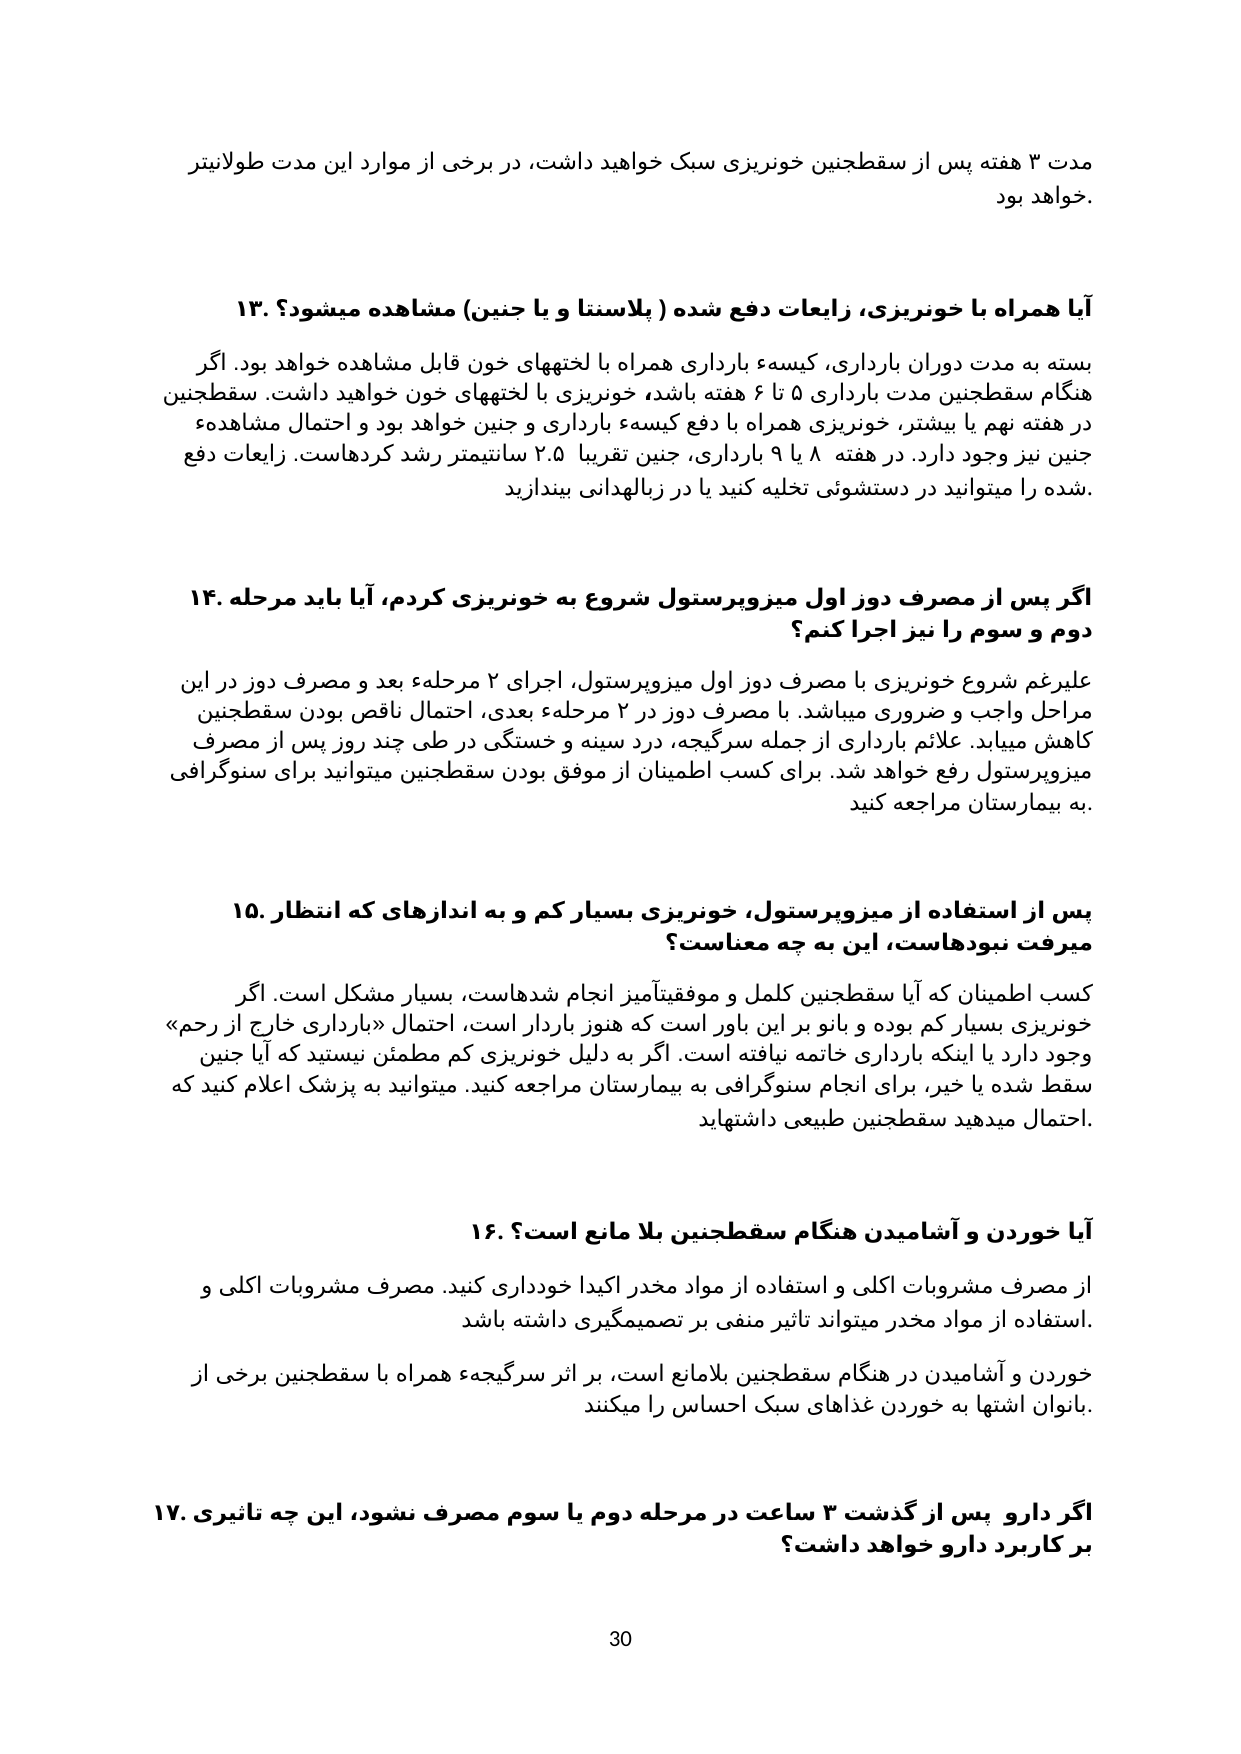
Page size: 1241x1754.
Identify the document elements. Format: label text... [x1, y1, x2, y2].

text خوردن و آشامیدن در هنگام سقطجنین بلامانع است، بر اثر سرگیجهء همراه با سقطجنین برخی از بانوان اشتها به خوردن غذاهای سبک احساس را میکنند. [148, 1360, 1093, 1418]
text ۱۴. اگر پس از مصرف دوز اول میزوپرستول شروع به خونریزی کردم، آیا باید مرحله دوم و سوم را نیز اجرا کنم؟ [148, 580, 1093, 642]
text بسته به مدت دوران بارداری، کیسهء بارداری همراه با لختههای خون قابل مشاهده خواهد بود. اگر هنگام سقطجنین مدت بارداری ۵ تا ۶ هفته باشد، خونریزی با لختههای خون خواهید داشت. سقطجنین در هفته نهم یا بیشتر، خونریزی همراه با دفع کیسهء بارداری و جنین خواهد بود و احتمال مشاهدهء جنین نیز وجود دارد. در هفته ۸ یا ۹ بارداری، جنین تقریبا ۲.۵ سانتیمتر رشد کردهاست. زایعات دفع شده را میتوانید در دستشوئی تخلیه کنید یا در زبالهدانی بیندازید. [148, 349, 1093, 502]
text ۱۶. آیا خوردن و آشامیدن هنگام سقطجنین بلا مانع است؟ [509, 1215, 1093, 1246]
text از مصرف مشروبات اکلی و استفاده از مواد مخدر اکیدا خودداری کنید. مصرف مشروبات اکلی و استفاده از مواد مخدر میتواند تاثیر منفی بر تصمیمگیری داشته باشد. [148, 1272, 1093, 1334]
text کسب اطمینان که آیا سقطجنین کلمل و موفقیتآمیز انجام شدهاست، بسیار مشکل است. اگر خونریزی بسیار کم بوده و بانو بر این باور است که هنوز باردار است، احتمال «بارداری خارج از رحم» وجود دارد یا اینکه بارداری خاتمه نیافته است. اگر به دلیل خونریزی کم مطمئن نیستید که آیا جنین سقط شده یا خیر، برای انجام سنوگرافی به بیمارستان مراجعه کنید. میتوانید به پزشک اعلام کنید که احتمال میدهید سقطجنین طبیعی داشتهاید. [148, 980, 1093, 1133]
text ۱۶. آیا خوردن و آشامیدن هنگام سقطجنین بلا مانع است؟ [148, 1215, 497, 1246]
text علیرغم شروع خونریزی با مصرف دوز اول میزوپرستول، اجرای ۲ مرحلهء بعد و مصرف دوز در این مراحل واجب و ضروری میباشد. با مصرف دوز در ۲ مرحلهء بعدی، احتمال ناقص بودن سقطجنین کاهش مییابد. علائم بارداری از جمله سرگیجه، درد سینه و خستگی در طی چند روز پس از مصرف میزوپرستول رفع خواهد شد. برای کسب اطمینان از موفق بودن سقطجنین میتوانید برای سنوگرافی به بیمارستان مراجعه کنید. [148, 667, 1093, 816]
text ۱۵. پس از استفاده از میزوپرستول، خونریزی بسیار کم و به اندازهای که انتظار میرفت نبودهاست، این به چه معناست؟ [148, 894, 1093, 955]
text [148, 148, 1093, 210]
text ۱۷. اگر دارو پس از گذشت ۳ ساعت در مرحله دوم یا سوم مصرف نشود، این چه تاثیری بر کاربرد دارو خواهد داشت؟ [148, 1496, 1093, 1558]
